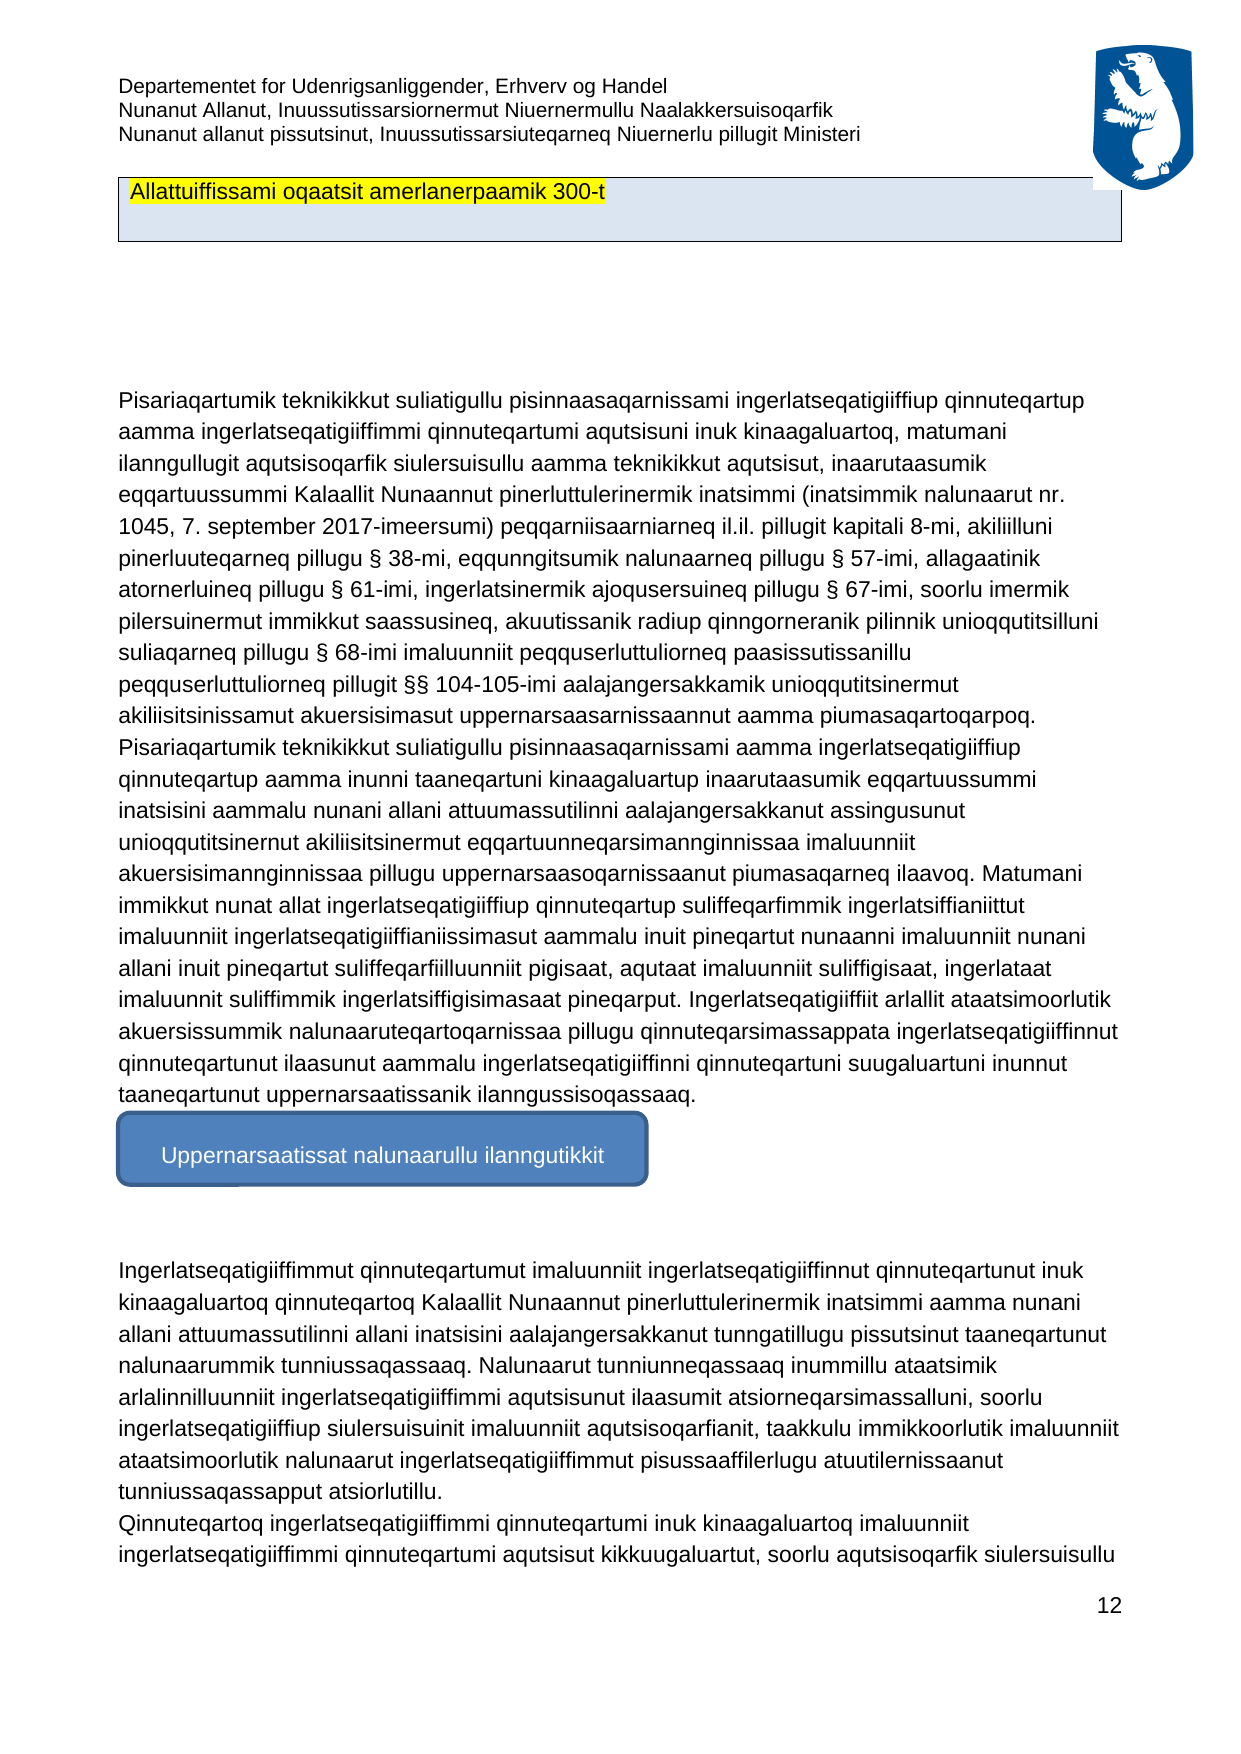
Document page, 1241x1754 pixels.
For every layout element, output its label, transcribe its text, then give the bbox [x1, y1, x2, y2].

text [118, 1510, 1122, 1568]
text Pisariaqartumik teknikikkut suliatigullu pisinnaasaqarnissami aamma ingerlatseqatigiiffiup qinnuteqartup aamma inunni taaneqartuni kinaagaluartup inaarutaasumik eqqartuussummi inatsisini aammalu nunani allani attuumassutilinni aalajangersakkanut assingusunut unioqqutitsinernut akiliisitsinermut eqqartuunneqarsimannginnissaa imaluunniit akuersisimannginnissaa pillugu uppernarsaasoqarnissaanut piumasaqarneq ilaavoq. Matumani immikkut nunat allat ingerlatseqatigiiffiup qinnuteqartup suliffeqarfimmik ingerlatsiffianiittut imaluunniit ingerlatseqatigiiffianiissimasut aammalu inuit pineqartut nunaanni imaluunniit nunani allani inuit pineqartut suliffeqarfiilluunniit pigisaat, aqutaat imaluunniit suliffigisaat, ingerlataat imaluunnit suliffimmik ingerlatsiffigisimasaat pineqarput. Ingerlatseqatigiiffiit arlallit ataatsimoorlutik akuersissummik nalunaaruteqartoqarnissaa pillugu qinnuteqarsimassappata ingerlatseqatigiiffinnut qinnuteqartunut ilaasunut aammalu ingerlatseqatigiiffinni qinnuteqartuni suugaluartuni inunnut taaneqartunut uppernarsaatissanik ilanngussisoqassaaq. [118, 734, 1122, 1107]
picture [1093, 45, 1194, 190]
text Ingerlatseqatigiiffimmut qinnuteqartumut imaluunniit ingerlatseqatigiiffinnut qinnuteqartunut inuk kinaagaluartoq qinnuteqartoq Kalaallit Nunaannut pinerluttulerinermik inatsimmi aamma nunani allani attuumassutilinni allani inatsisini aalajangersakkanut tunngatillugu pissutsinut taaneqartunut nalunaarummik tunniussaqassaaq. Nalunaarut tunniunneqassaaq inummillu ataatsimik arlalinnilluunniit ingerlatseqatigiiffimmi aqutsisunut ilaasumit atsiorneqarsimassalluni, soorlu ingerlatseqatigiiffiup siulersuisuinit imaluunniit aqutsisoqarfianit, taakkulu immikkoorlutik imaluunniit ataatsimoorlutik nalunaarut ingerlatseqatigiiffimmut pisussaaffilerlugu atuutilernissaanut tunniussaqassapput atsiorlutillu. [118, 1257, 1122, 1505]
table_cell Allattuiffissami oqaatsit amerlanerpaamik 300-t [119, 178, 1121, 241]
text Pisariaqartumik teknikikkut suliatigullu pisinnaasaqarnissami ingerlatseqatigiiffiup qinnuteqartup aamma ingerlatseqatigiiffimmi qinnuteqartumi aqutsisuni inuk kinaagaluartoq, matumani ilanngullugit aqutsisoqarfik siulersuisullu aamma teknikikkut aqutsisut, inaarutaasumik eqqartuussummi Kalaallit Nunaannut pinerluttulerinermik inatsimmi (inatsimmik nalunaarut nr. 1045, 7. september 2017-imeersumi) peqqarniisaarniarneq il.il. pillugit kapitali 8-mi, akiliilluni pinerluuteqarneq pillugu § 38-mi, eqqunngitsumik nalunaarneq pillugu § 57-imi, allagaatinik atornerluineq pillugu § 61-imi, ingerlatsinermik ajoqusersuineq pillugu § 67-imi, soorlu imermik pilersuinermut immikkut saassusineq, akuutissanik radiup qinngorneranik pilinnik unioqqutitsilluni suliaqarneq pillugu § 68-imi imaluunniit peqquserluttuliorneq paasissutissanillu peqquserluttuliorneq pillugit §§ 104-105-imi aalajangersakkamik unioqqutitsinermut akiliisitsinissamut akuersisimasut uppernarsaasarnissaannut aamma piumasaqartoqarpoq. [118, 387, 1122, 729]
